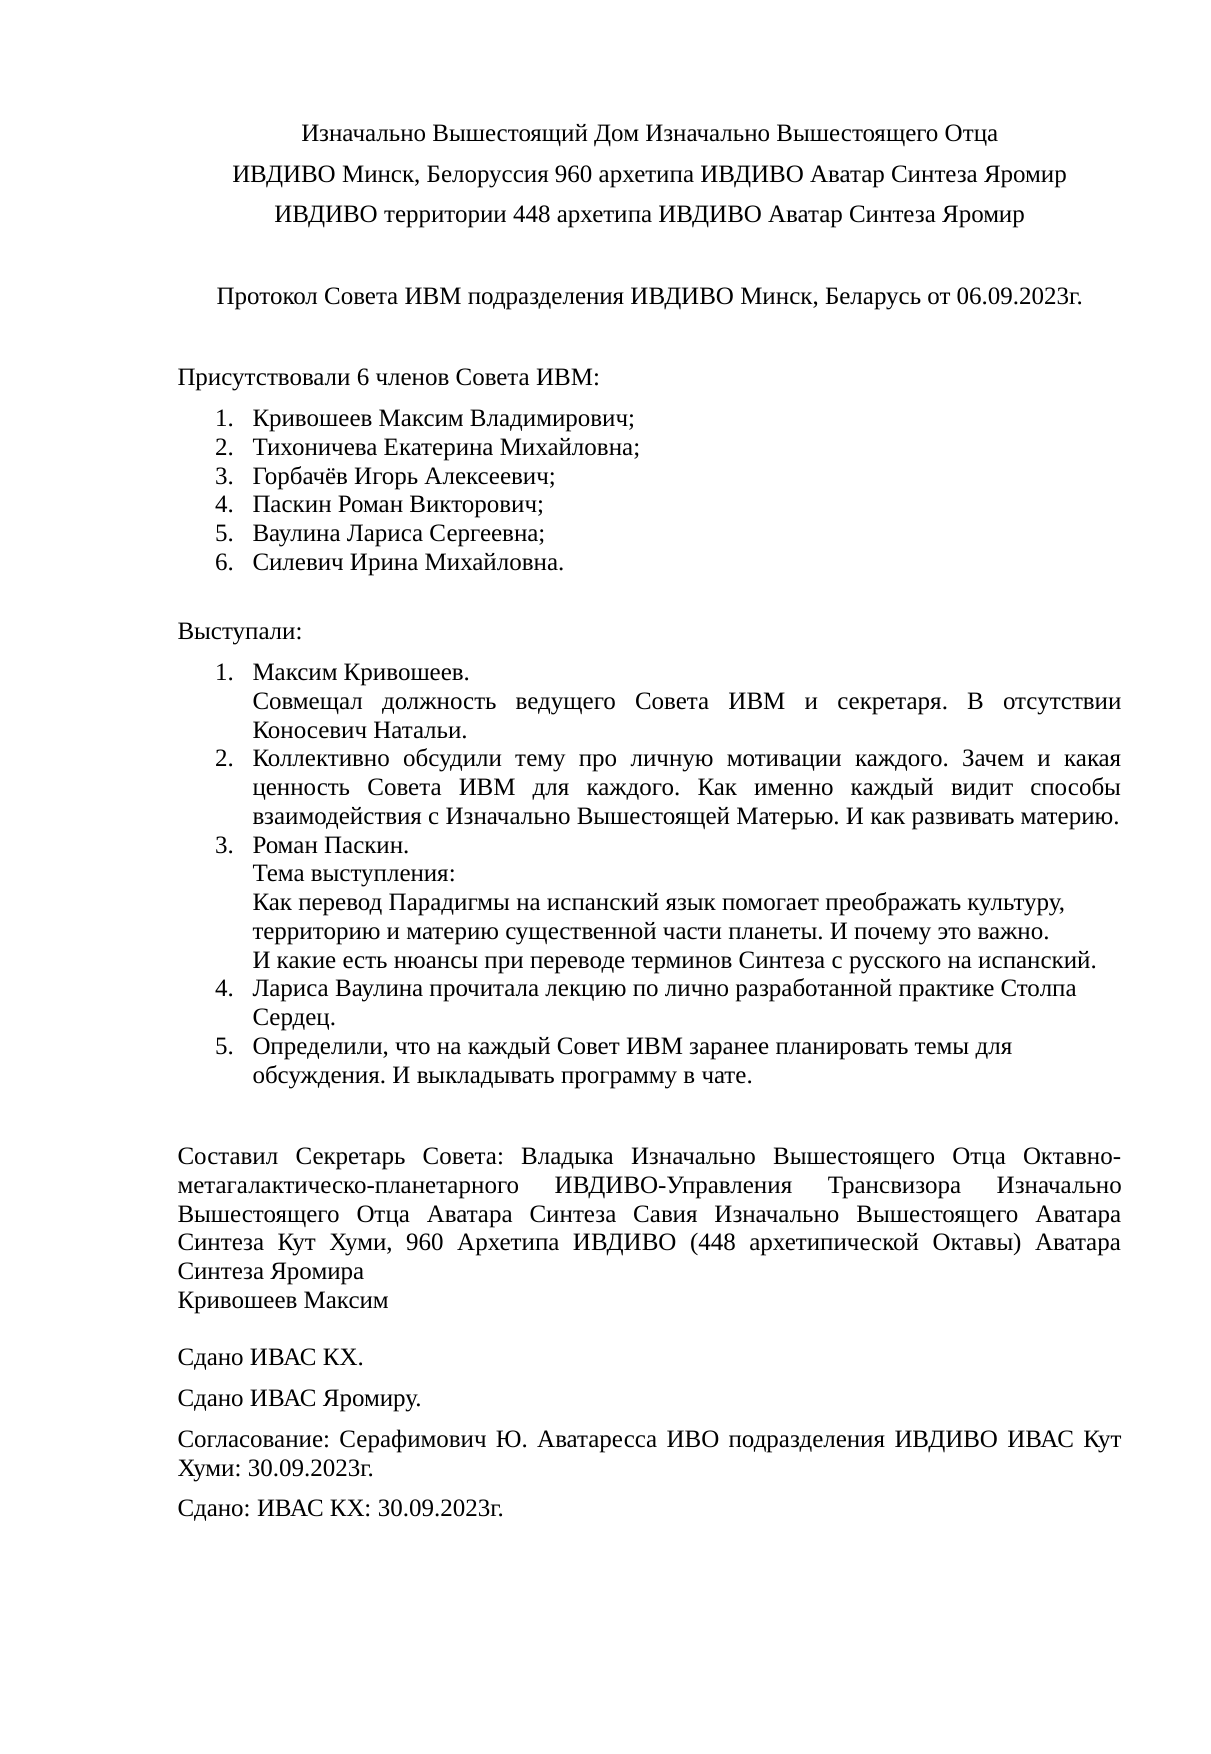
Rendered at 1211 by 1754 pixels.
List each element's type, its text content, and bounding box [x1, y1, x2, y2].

list Сдано ИВАС КХ. [177, 1342, 1122, 1371]
text Протокол Совета ИВМ подразделения ИВДИВО Минск, Беларусь от 06.09.2023г. [177, 281, 1122, 310]
list Тема выступления: [252, 858, 1122, 887]
list Роман Паскин. [215, 830, 1122, 858]
text Сдано ИВАС Яромиру. [177, 1383, 1122, 1412]
list И какие есть нюансы при переводе терминов Синтеза с русского на испанский. [252, 945, 1122, 973]
text ИВДИВО Минск, Белоруссия 960 архетипа ИВДИВО Аватар Синтеза Яромир [177, 159, 1122, 188]
text Изначально Вышестоящий Дом Изначально Вышестоящего Отца [177, 118, 1122, 147]
list Составил Секретарь Совета: Владыка Изначально Вышестоящего Отца Октавно-метагалактическо-планетарного ИВДИВО-Управления Трансвизора Изначально Вышестоящего Отца Аватара Синтеза Савия Изначально Вышестоящего Аватара Синтеза Кут Хуми, 960 Архетипа ИВДИВО (448 архетипической Октавы) Аватара Синтеза Яромира [177, 1141, 1122, 1285]
text Согласование: Серафимович Ю. Аватаресса ИВО подразделения ИВДИВО ИВАС Кут Хуми: 30.09.2023г. [177, 1424, 1122, 1481]
text Выступали: [177, 616, 1122, 645]
text Присутствовали 6 членов Совета ИВМ: [177, 362, 1122, 391]
list Горбачёв Игорь Алексеевич; [215, 461, 1122, 489]
list Силевич Ирина Михайловна. [215, 547, 1122, 576]
text ИВДИВО территории 448 архетипа ИВДИВО Аватар Синтеза Яромир [177, 199, 1122, 228]
list Лариса Ваулина прочитала лекцию по лично разработанной практике Столпа Сердец. [215, 973, 1122, 1031]
list Максим Кривошеев. [215, 657, 1122, 686]
list Кривошеев Максим [177, 1285, 1122, 1314]
list Совмещал должность ведущего Совета ИВМ и секретаря. В отсутствии Коносевич Натальи. [252, 686, 1122, 743]
list Кривошеев Максим Владимирович; [215, 403, 1122, 432]
list Коллективно обсудили тему про личную мотивации каждого. Зачем и какая ценность Совета ИВМ для каждого. Как именно каждый видит способы взаимодействия с Изначально Вышестоящей Матерью. И как развивать материю. [215, 743, 1122, 830]
list Тихоничева Екатерина Михайловна; [215, 432, 1122, 461]
list Как перевод Парадигмы на испанский язык помогает преображать культуру, территорию и материю существенной части планеты. И почему это важно. [252, 887, 1122, 945]
list Паскин Роман Викторович; [215, 489, 1122, 518]
list Определили, что на каждый Совет ИВМ заранее планировать темы для обсуждения. И выкладывать программу в чате. [215, 1031, 1122, 1088]
list Ваулина Лариса Сергеевна; [215, 518, 1122, 547]
text Сдано: ИВАС КХ: 30.09.2023г. [177, 1493, 1122, 1522]
